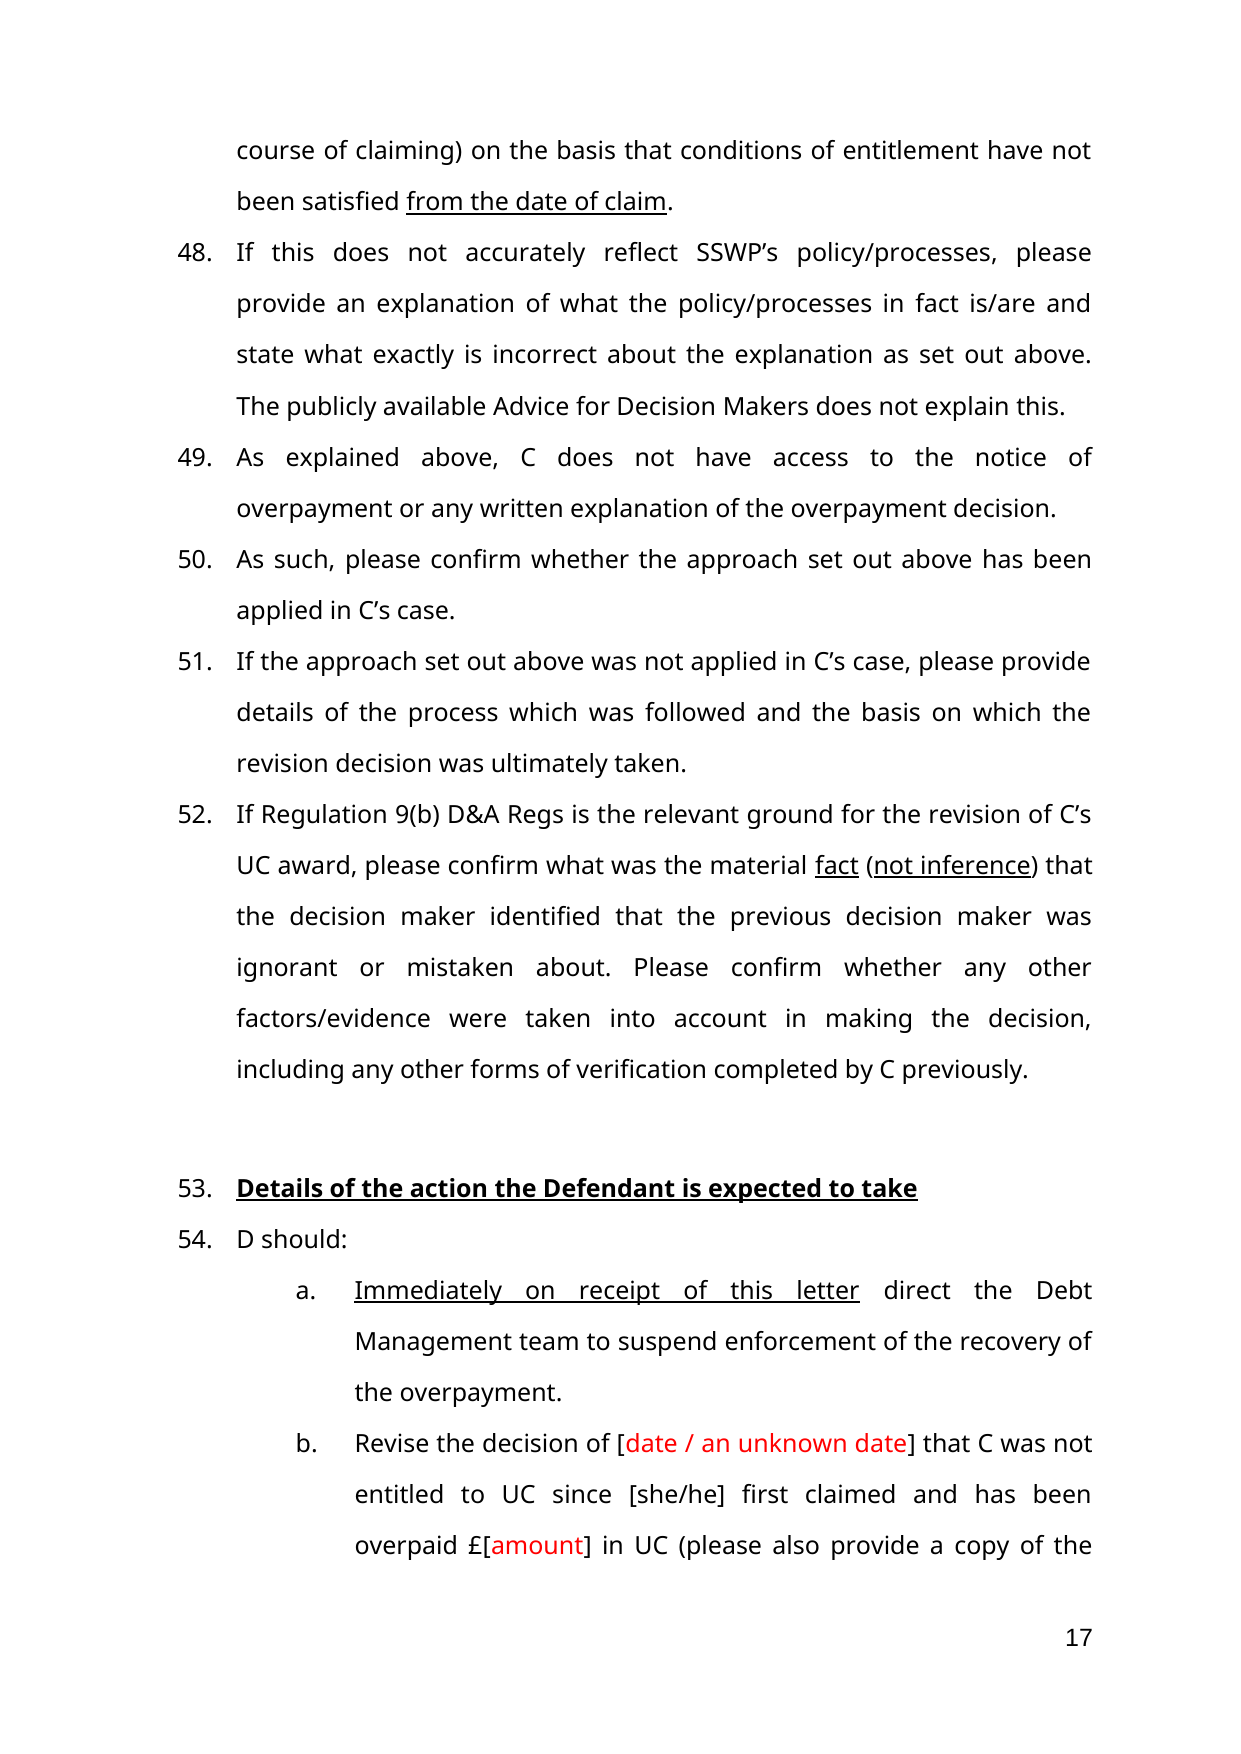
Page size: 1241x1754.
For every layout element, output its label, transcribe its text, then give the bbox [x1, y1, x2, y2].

list If the approach set out above was not applied in C’s case, please provide details of the process which was followed and the basis on which the revision decision was ultimately taken. [177, 643, 1093, 779]
list Immediately on receipt of this letter direct the Debt Management team to suspend enforcement of the recovery of the overpayment. [295, 1272, 1093, 1409]
list If this does not accurately reflect SSWP’s policy/processes, please provide an explanation of what the policy/processes in fact is/are and state what exactly is incorrect about the explanation as set out above. The publicly available Advice for Decision Makers does not explain this. [177, 235, 1093, 422]
list Details of the action the Defendant is expected to take [177, 1170, 1093, 1204]
list As explained above, C does not have access to the notice of overpayment or any written explanation of the overpayment decision. [177, 439, 1093, 524]
list As such, please confirm whether the approach set out above has been applied in C’s case. [177, 541, 1093, 626]
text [236, 133, 1093, 218]
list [295, 1426, 1093, 1562]
list If Regulation 9(b) D&A Regs is the relevant ground for the revision of C’s UC award, please confirm what was the material fact (not inference) that the decision maker identified that the previous decision maker was ignorant or mistaken about. Please confirm whether any other factors/evidence were taken into account in making the decision, including any other forms of verification completed by C previously. [177, 796, 1093, 1086]
list D should: [177, 1221, 1093, 1256]
